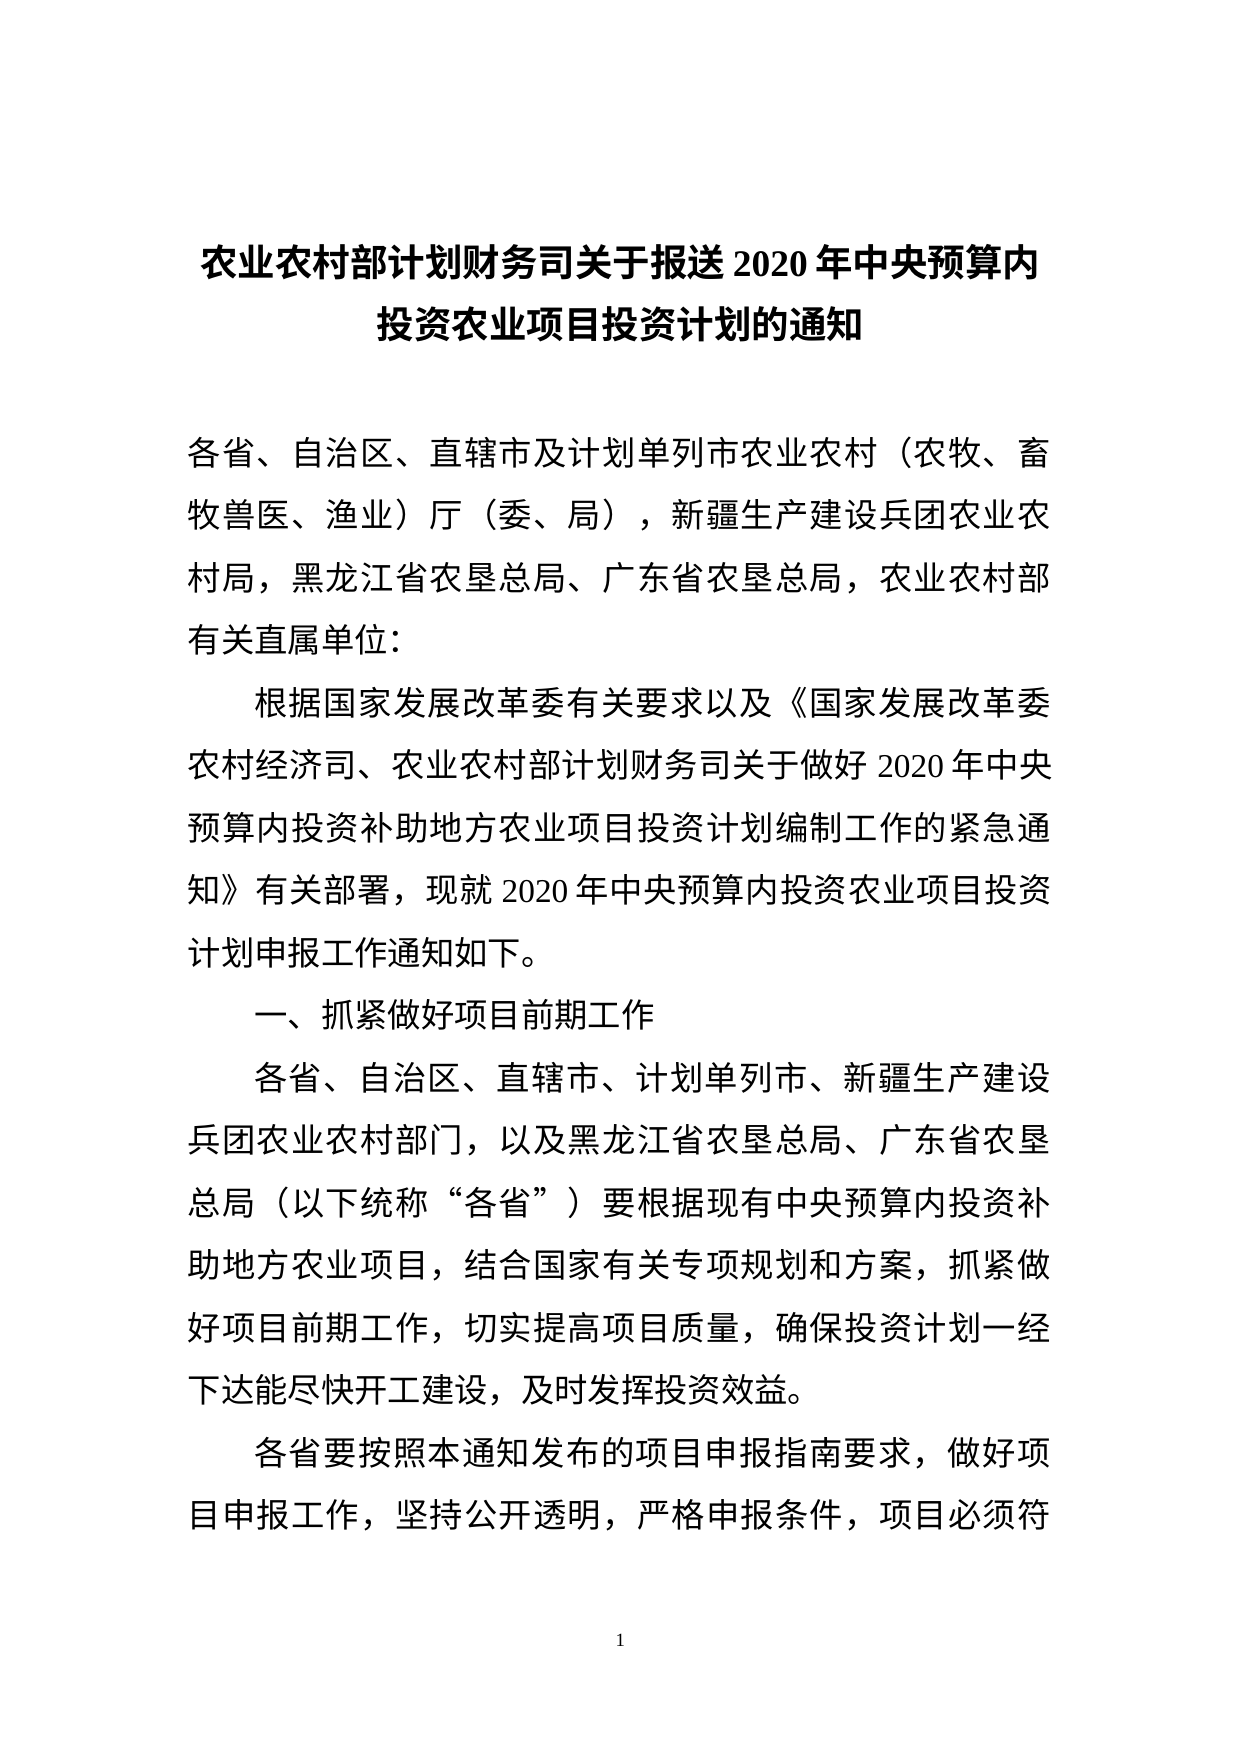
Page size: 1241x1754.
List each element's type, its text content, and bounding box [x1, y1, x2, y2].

text 农业农村部计划财务司关于报送2020年中央预算内投资农业项目投资计划的通知 [187, 224, 1053, 349]
text 各省、自治区、直辖市、计划单列市、新疆生产建设兵团农业农村部门，以及黑龙江省农垦总局、广东省农垦总局（以下统称“各省”）要根据现有中央预算内投资补助地方农业项目，结合国家有关专项规划和方案，抓紧做好项目前期工作，切实提高项目质量，确保投资计划一经下达能尽快开工建设，及时发挥投资效益。 [187, 1037, 1053, 1412]
text 一、抓紧做好项目前期工作 [187, 974, 1053, 1037]
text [187, 1412, 1053, 1537]
text 各省、自治区、直辖市及计划单列市农业农村（农牧、畜牧兽医、渔业）厅（委、局），新疆生产建设兵团农业农村局，黑龙江省农垦总局、广东省农垦总局，农业农村部有关直属单位： [187, 412, 1053, 662]
text 根据国家发展改革委有关要求以及《国家发展改革委农村经济司、农业农村部计划财务司关于做好2020年中央预算内投资补助地方农业项目投资计划编制工作的紧急通知》有关部署，现就2020年中央预算内投资农业项目投资计划申报工作通知如下。 [187, 662, 1053, 974]
